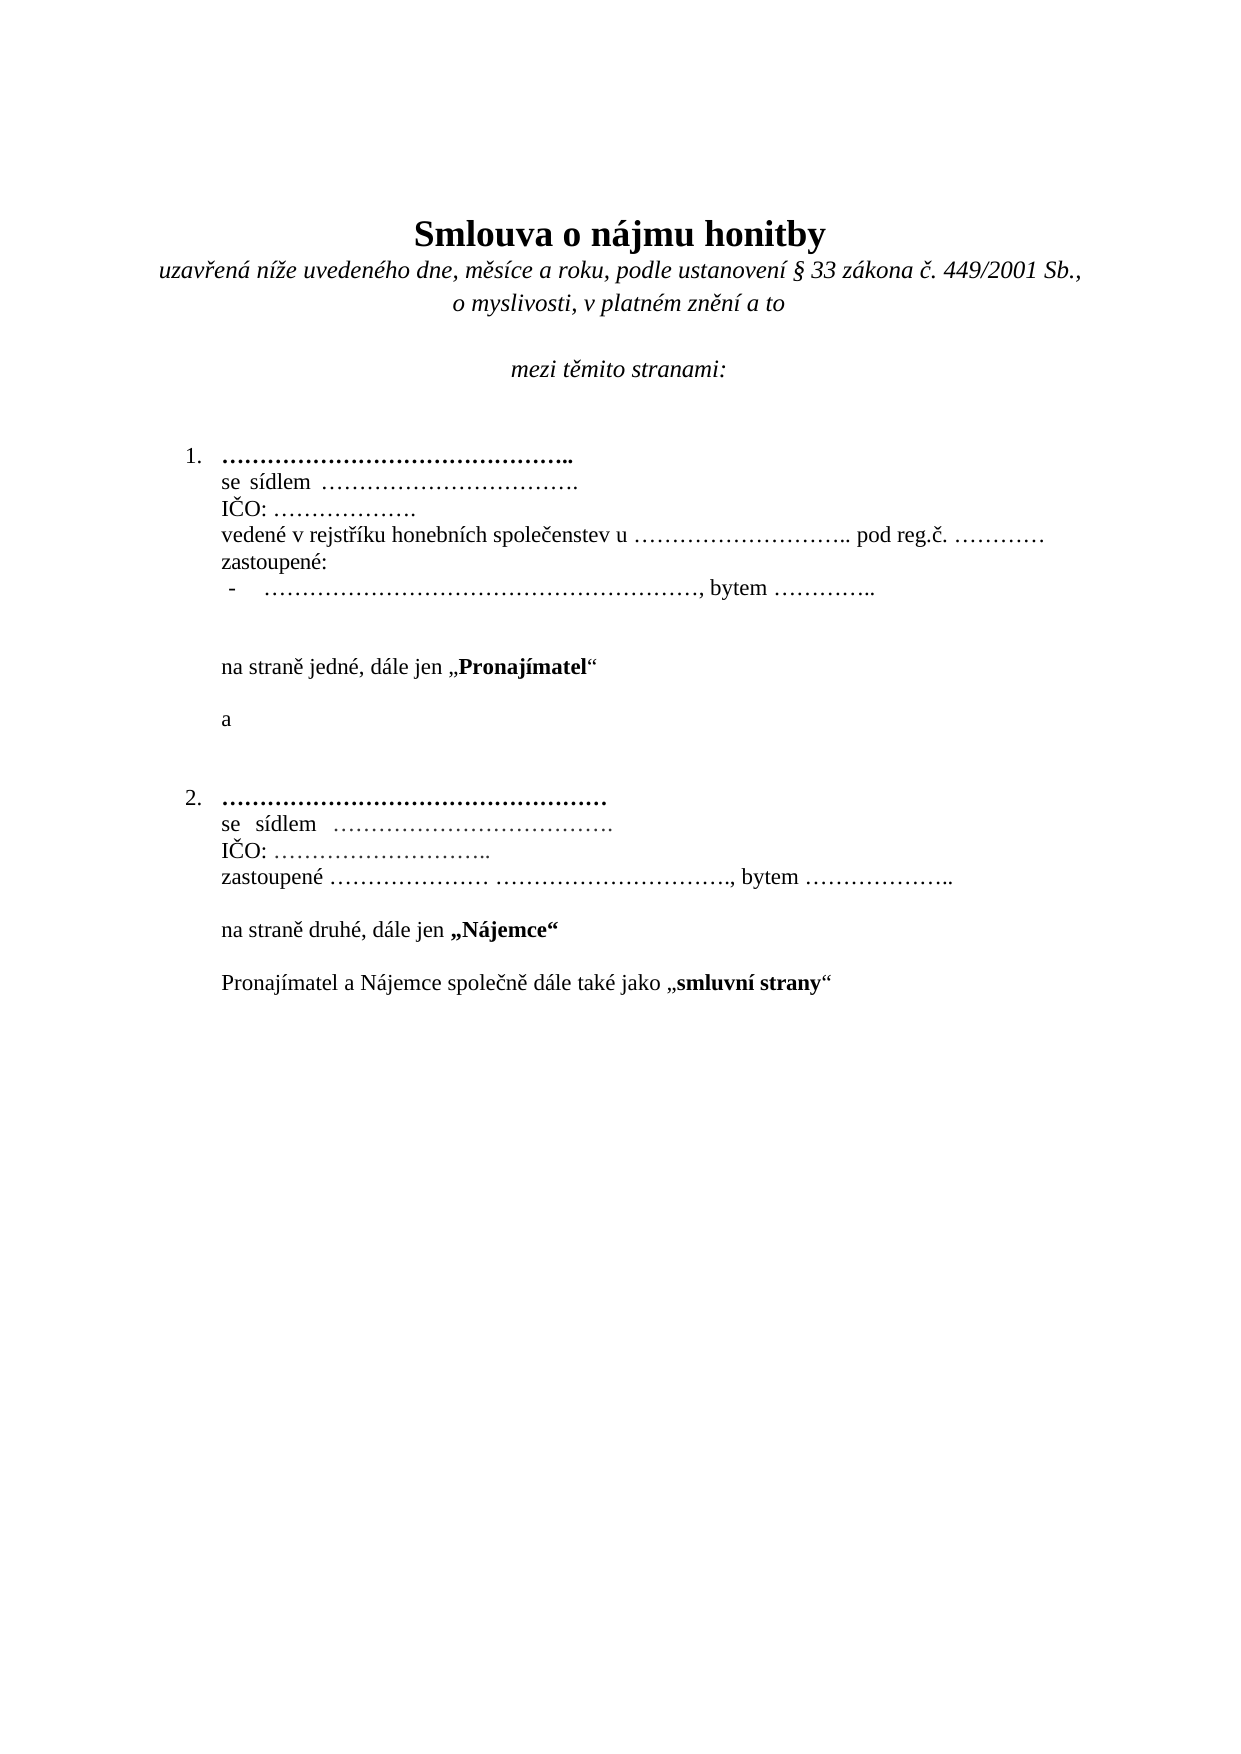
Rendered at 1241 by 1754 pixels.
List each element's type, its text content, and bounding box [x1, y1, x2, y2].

text vedené v rejstříku honebních společenstev u ……………………….. pod reg.č. ………… zastoupené: [221, 521, 1045, 574]
text Pronajímatel a Nájemce společně dále také jako „smluvní strany“ [221, 969, 1105, 995]
list ……………………………………….. se sídlem ……………………………. IČO: ………………. [185, 442, 578, 521]
text zastoupené ………………… …………………………., bytem ……………….. na straně druhé, dále jen „Nájemce“ [221, 863, 969, 942]
text uzavřená níže uvedeného dne, měsíce a roku, podle ustanovení § 33 zákona č. 449/2001 Sb., o myslivosti, v platném znění a to [149, 255, 1090, 317]
list …………………………………………… se sídlem ………………………………. IČO: ……………………….. [185, 784, 613, 863]
title Smlouva o nájmu honitby [149, 212, 1090, 255]
text mezi těmito stranami: [149, 354, 1091, 383]
text - …………………………………………………, bytem ………….. [228, 574, 1105, 600]
text na straně jedné, dále jen „Pronajímatel“ a [221, 653, 600, 732]
